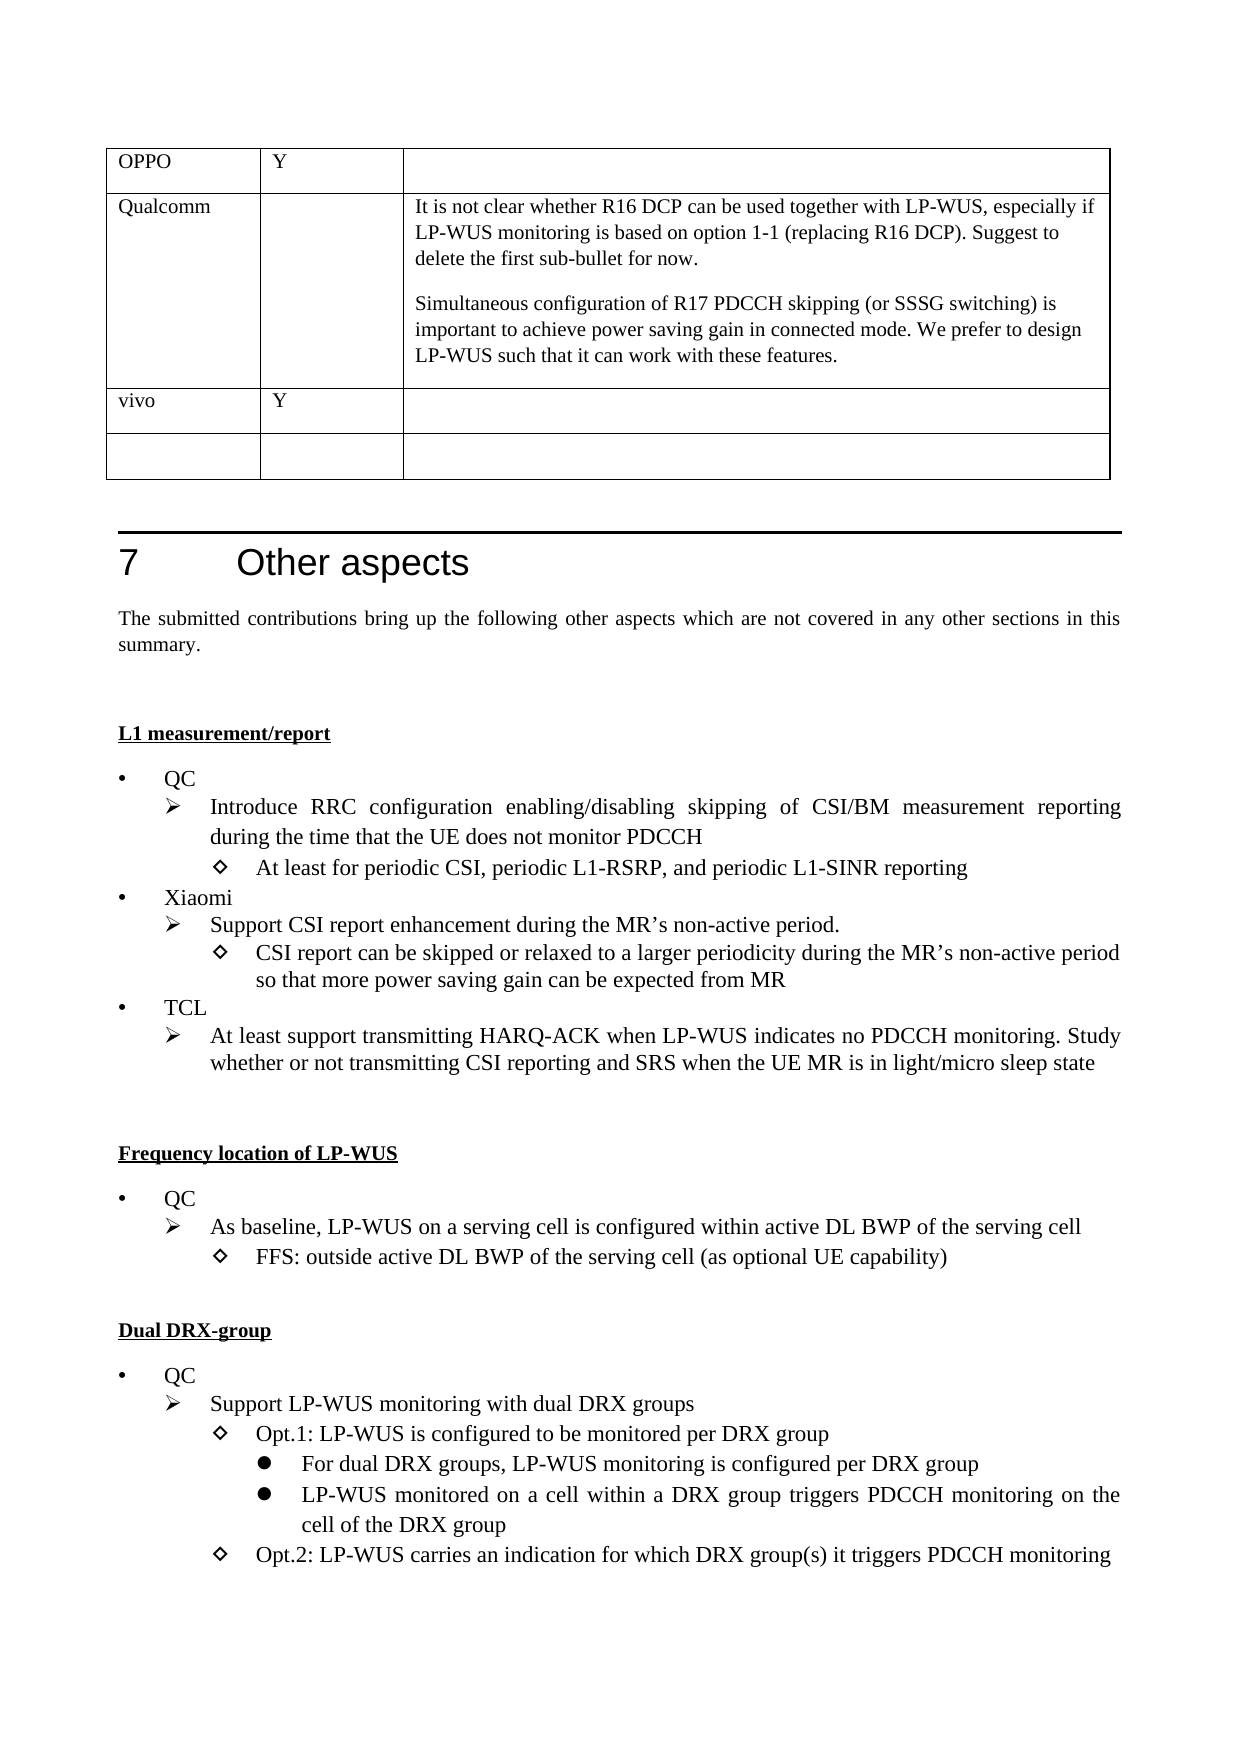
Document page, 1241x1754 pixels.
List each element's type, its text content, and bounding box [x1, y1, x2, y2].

table_cell Y [261, 389, 403, 433]
list QC [118, 1185, 1122, 1211]
list TCL [118, 994, 1122, 1021]
text The submitted contributions bring up the following other aspects which are not covered in any other sections in this summary. [118, 606, 1122, 656]
list As baseline, LP-WUS on a serving cell is configured within active DL BWP of the serving cell [164, 1213, 1122, 1239]
list At least for periodic CSI, periodic L1-RSRP, and periodic L1-SINR reporting [210, 853, 1122, 880]
table_cell [261, 434, 403, 479]
table_cell [404, 389, 1109, 433]
text L1 measurement/report [118, 721, 1122, 745]
table_cell OPPO [107, 149, 260, 193]
text Dual DRX-group [118, 1318, 1122, 1342]
table_cell [107, 434, 260, 479]
list QC [118, 1362, 1122, 1389]
list Support CSI report enhancement during the MR’s non-active period. [164, 911, 1122, 938]
table_cell It is not clear whether R16 DCP can be used together with LP-WUS, especially if LP-WUS monitoring is based on option 1-1 (replacing R16 DCP). Suggest to delete the first sub-bullet for now. Simultaneous configuration of R17 PDCCH skipping (or SSSG switching) is important to achieve power saving gain in connected mode. We prefer to design LP-WUS such that it can work with these features. [404, 194, 1109, 387]
list Xiaomi [118, 884, 1122, 910]
table_cell [404, 149, 1109, 193]
text Frequency location of LP-WUS [118, 1140, 1122, 1164]
list Support LP-WUS monitoring with dual DRX groups [164, 1390, 1122, 1416]
table_cell [261, 194, 403, 387]
table_cell [404, 434, 1109, 479]
list Opt.1: LP-WUS is configured to be monitored per DRX group [210, 1420, 1122, 1447]
list Opt.2: LP-WUS carries an indication for which DRX group(s) it triggers PDCCH monitoring [210, 1541, 1122, 1567]
table_cell vivo [107, 389, 260, 433]
list For dual DRX groups, LP-WUS monitoring is configured per DRX group [256, 1451, 1122, 1477]
table_cell Qualcomm [107, 194, 260, 387]
list At least support transmitting HARQ-ACK when LP-WUS indicates no PDCCH monitoring. Study whether or not transmitting CSI reporting and SRS when the UE MR is in light/micro sleep state [164, 1022, 1122, 1076]
list FFS: outside active DL BWP of the serving cell (as optional UE capability) [210, 1243, 1122, 1269]
list LP-WUS monitored on a cell within a DRX group triggers PDCCH monitoring on the cell of the DRX group [256, 1481, 1122, 1537]
list Introduce RRC configuration enabling/disabling skipping of CSI/BM measurement reporting during the time that the UE does not monitor PDCCH [164, 793, 1122, 850]
table_cell Y [261, 149, 403, 193]
list CSI report can be skipped or relaxed to a larger periodicity during the MR’s non-active period so that more power saving gain can be expected from MR [210, 939, 1122, 993]
subtitle 7 Other aspects [118, 534, 1122, 583]
list QC [118, 766, 1122, 792]
